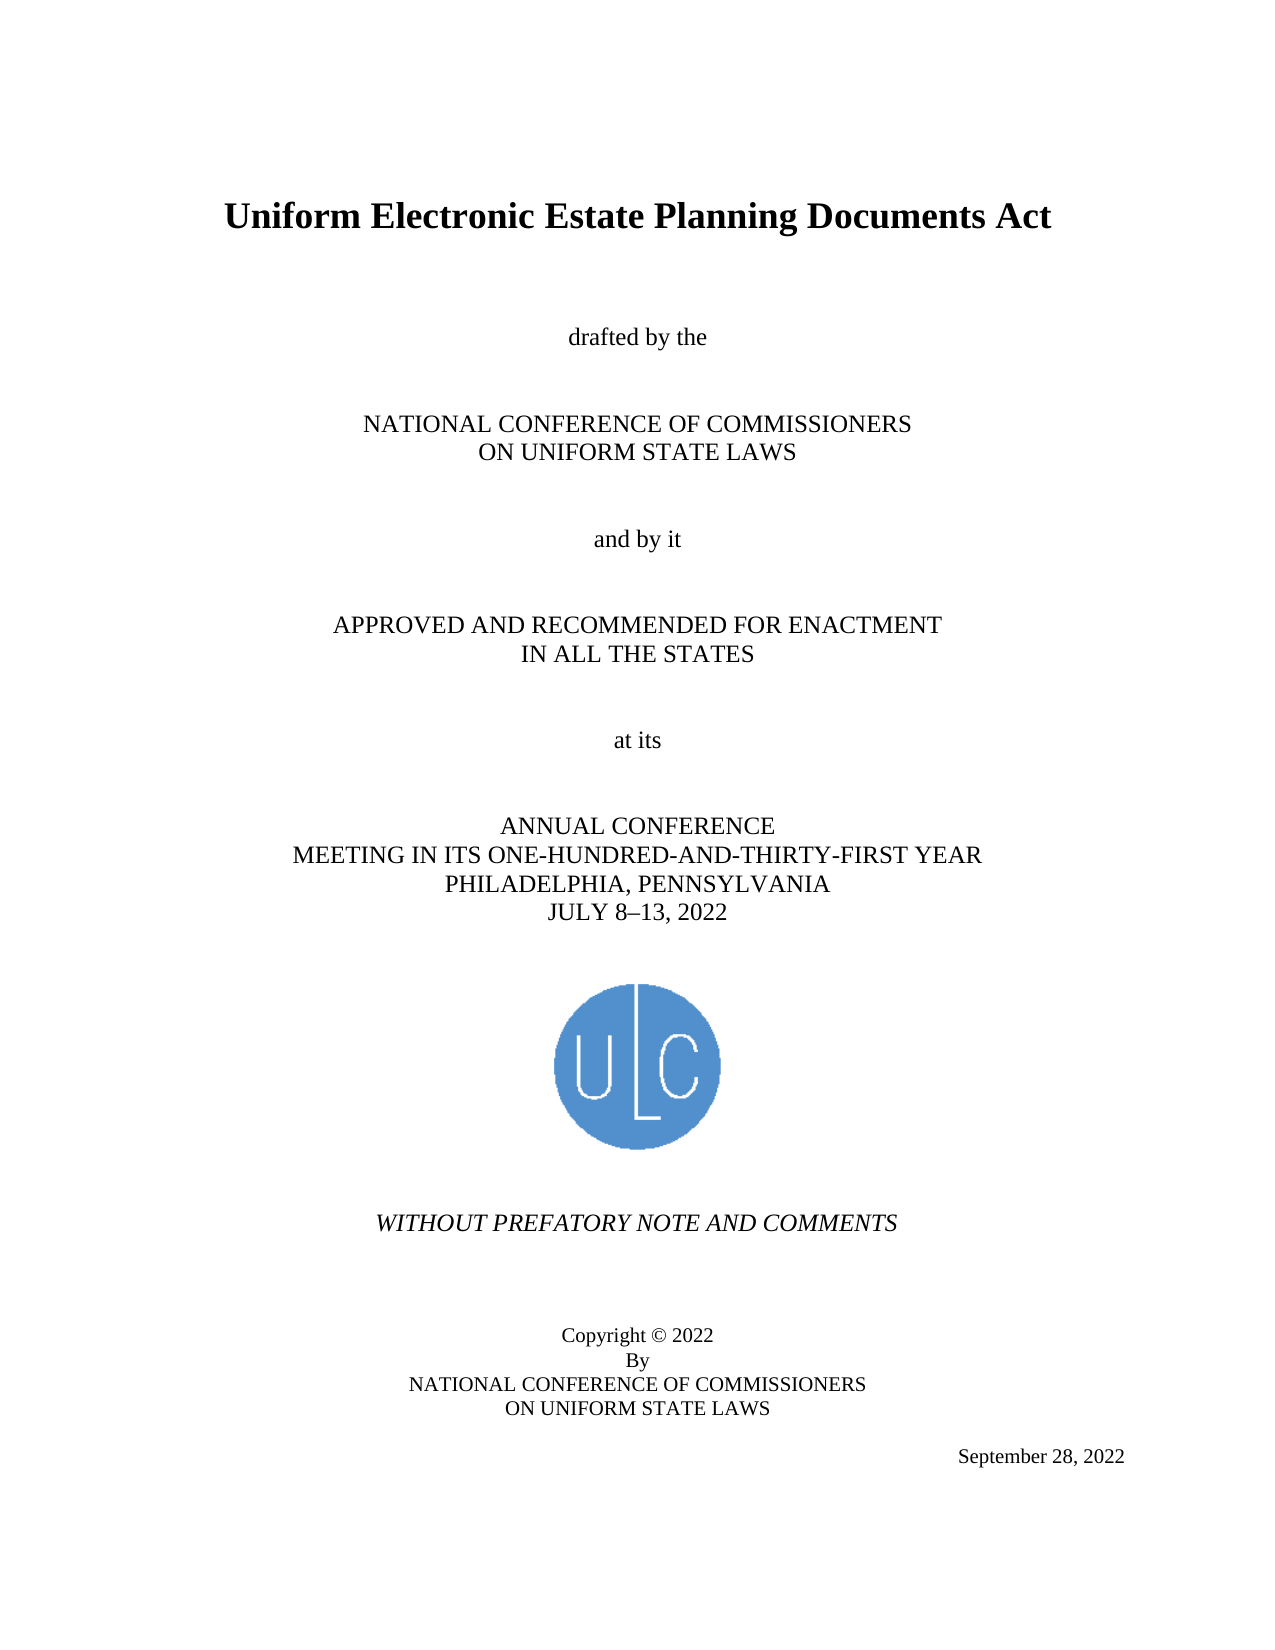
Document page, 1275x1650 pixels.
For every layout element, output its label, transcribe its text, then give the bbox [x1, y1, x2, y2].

text at its [150, 725, 1125, 754]
text NATIONAL CONFERENCE OF COMMISSIONERS [150, 1372, 1125, 1396]
text September 28, 2022 [150, 1444, 1125, 1468]
text By [150, 1347, 1125, 1372]
text NATIONAL CONFERENCE OF COMMISSIONERS [150, 409, 1125, 437]
text PHILADELPHIA, PENNSYLVANIA [150, 869, 1125, 897]
text IN ALL THE STATES [150, 639, 1125, 667]
text and by it [150, 524, 1125, 552]
text ON UNIFORM STATE LAWS [150, 1396, 1125, 1420]
text WITHOUT Prefatory Note and Comments [150, 1208, 1125, 1237]
text drafted by the [150, 322, 1125, 351]
text Copyright © 2022 [150, 1323, 1125, 1347]
text MEETING IN ITS ONE-HUNDRED-AND-THIRTY-FIRST YEAR [150, 840, 1125, 869]
text ON UNIFORM STATE LAWS [150, 437, 1125, 466]
picture [553, 983, 722, 1151]
text APPROVED AND RECOMMENDED FOR ENACTMENT [150, 610, 1125, 639]
text ANNUAL CONFERENCE [150, 811, 1125, 840]
text Uniform Electronic Estate Planning Documents Act [150, 193, 1125, 236]
text JULY 8–13, 2022 [150, 897, 1125, 926]
